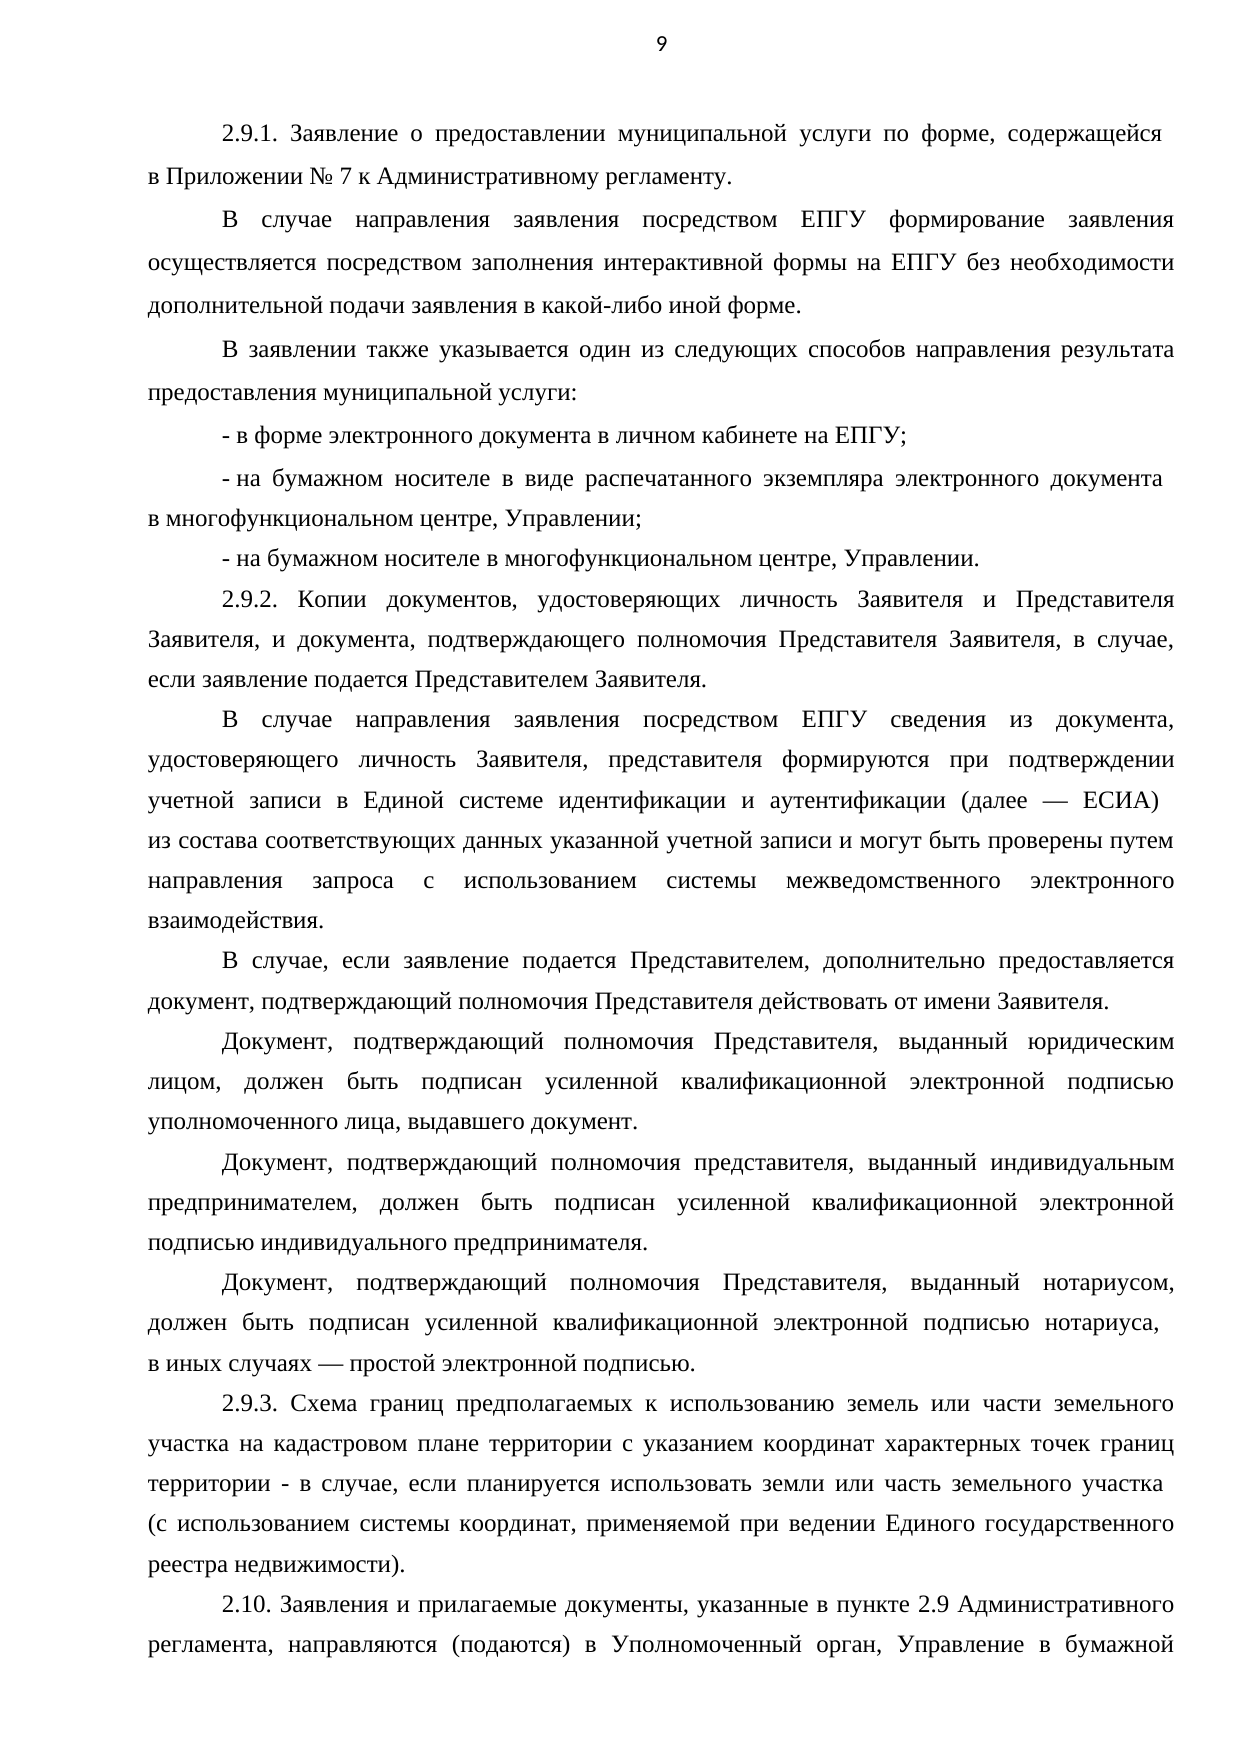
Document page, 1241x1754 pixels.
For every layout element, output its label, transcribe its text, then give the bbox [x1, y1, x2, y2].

text 2.9.2. Копии документов, удостоверяющих личность Заявителя и Представителя Заявителя, и документа, подтверждающего полномочия Представителя Заявителя, в случае, если заявление подается Представителем Заявителя. [148, 584, 1175, 693]
text В случае направления заявления посредством ЕПГУ формирование заявления осуществляется посредством заполнения интерактивной формы на ЕПГУ без необходимости дополнительной подачи заявления в какой-либо иной форме. [148, 204, 1175, 319]
text Документ, подтверждающий полномочия Представителя, выданный нотариусом, должен быть подписан усиленной квалификационной электронной подписью нотариуса, в иных случаях — простой электронной подписью. [148, 1267, 1175, 1376]
text В случае направления заявления посредством ЕПГУ сведения из документа, удостоверяющего личность Заявителя, представителя формируются при подтверждении учетной записи в Единой системе идентификации и аутентификации (далее — ЕСИА) из состава соответствующих данных указанной учетной записи и могут быть проверены путем направления запроса с использованием системы межведомственного электронного взаимодействия. [148, 704, 1175, 934]
text Документ, подтверждающий полномочия представителя, выданный индивидуальным предпринимателем, должен быть подписан усиленной квалификационной электронной подписью индивидуального предпринимателя. [148, 1147, 1175, 1256]
text В случае, если заявление подается Представителем, дополнительно предоставляется документ, подтверждающий полномочия Представителя действовать от имени Заявителя. [148, 946, 1175, 1014]
text - в форме электронного документа в личном кабинете на ЕПГУ; [148, 420, 1175, 449]
text В заявлении также указывается один из следующих способов направления результата предоставления муниципальной услуги: [148, 334, 1175, 406]
text - на бумажном носителе в многофункциональном центре, Управлении. [148, 543, 1175, 572]
text 2.9.1. Заявление о предоставлении муниципальной услуги по форме, содержащейся в Приложении № 7 к Административному регламенту. [148, 118, 1175, 190]
text - на бумажном носителе в виде распечатанного экземпляра электронного документа в многофункциональном центре, Управлении; [148, 463, 1175, 532]
text Документ, подтверждающий полномочия Представителя, выданный юридическим лицом, должен быть подписан усиленной квалификационной электронной подписью уполномоченного лица, выдавшего документ. [148, 1026, 1175, 1135]
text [148, 1589, 1175, 1658]
text 2.9.3. Схема границ предполагаемых к использованию земель или части земельного участка на кадастровом плане территории с указанием координат характерных точек границ территории - в случае, если планируется использовать земли или часть земельного участка (с использованием системы координат, применяемой при ведении Единого государственного реестра недвижимости). [148, 1388, 1175, 1577]
